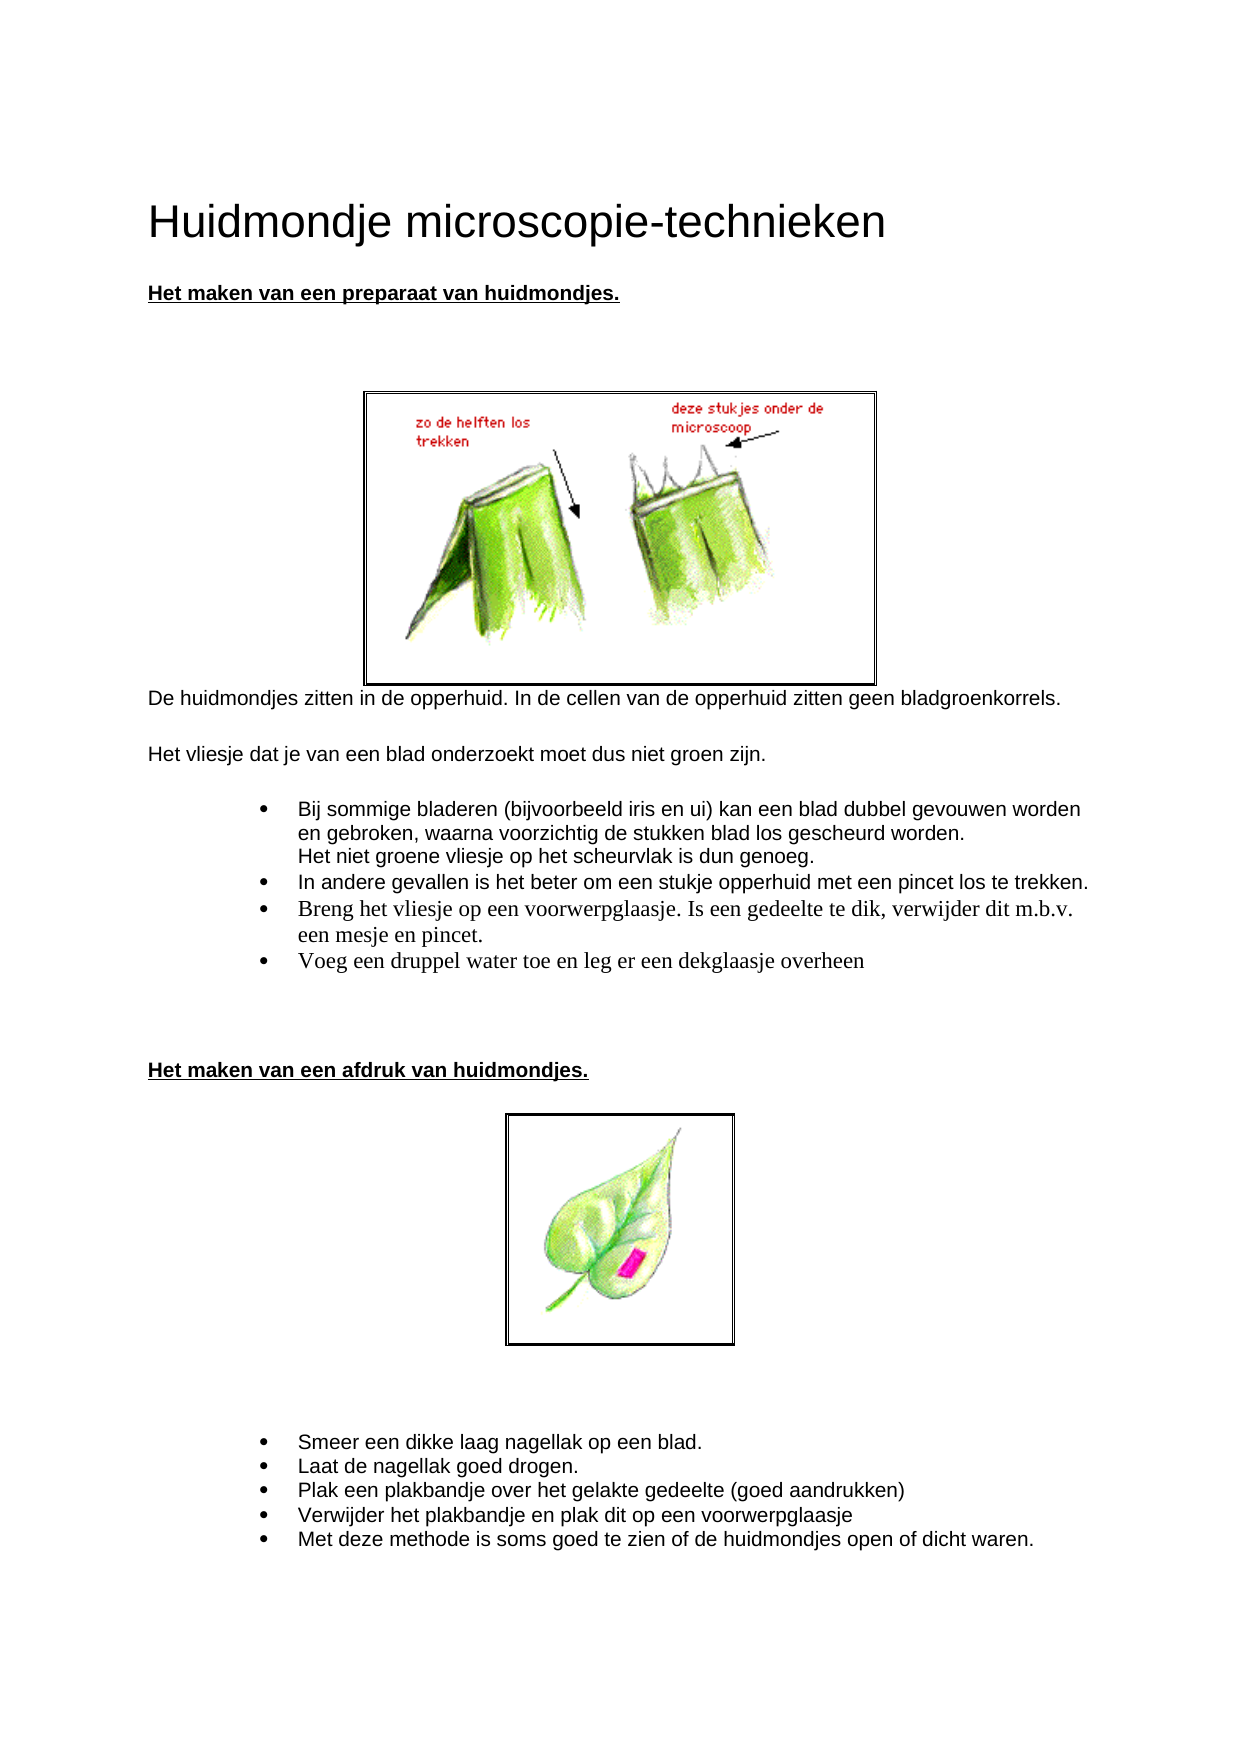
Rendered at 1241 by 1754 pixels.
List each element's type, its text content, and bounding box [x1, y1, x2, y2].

picture [535, 1117, 705, 1323]
table_header [509, 1116, 732, 1343]
text Het vliesje dat je van een blad onderzoekt moet dus niet groen zijn. [148, 741, 1093, 765]
list Breng het vliesje op een voorwerpglaasje. Is een gedeelte te dik, verwijder dit m.b.v. een mesje en pincet. [260, 895, 1093, 947]
list Plak een plakbandje over het gelakte gedeelte (goed aandrukken) [260, 1478, 1093, 1502]
text Het maken van een preparaat van huidmondjes. [148, 281, 1093, 304]
text Het maken van een afdruk van huidmondjes. [148, 1058, 1093, 1082]
list Smeer een dikke laag nagellak op een blad. [260, 1430, 1093, 1454]
list Bij sommige bladeren (bijvoorbeeld iris en ui) kan een blad dubbel gevouwen worden en gebroken, waarna voorzichtig de stukken blad los gescheurd worden. Het niet groene vliesje op het scheurvlak is dun genoeg. [260, 796, 1093, 868]
list Met deze methode is soms goed te zien of de huidmondjes open of dicht waren. [260, 1526, 1093, 1551]
list In andere gevallen is het beter om een stukje opperhuid met een pincet los te trekken. [260, 868, 1093, 895]
text De huidmondjes zitten in de opperhuid. In de cellen van de opperhuid zitten geen bladgroenkorrels. [148, 686, 1093, 710]
list Laat de nagellak goed drogen. [260, 1454, 1093, 1478]
list Voeg een druppel water toe en leg er een dekglaasje overheen [260, 947, 1093, 974]
list Verwijder het plakbandje en plak dit op een voorwerpglaasje [260, 1502, 1093, 1526]
text Huidmondje microscopie-technieken [148, 194, 1093, 247]
picture [398, 395, 842, 663]
table_header [367, 394, 874, 683]
